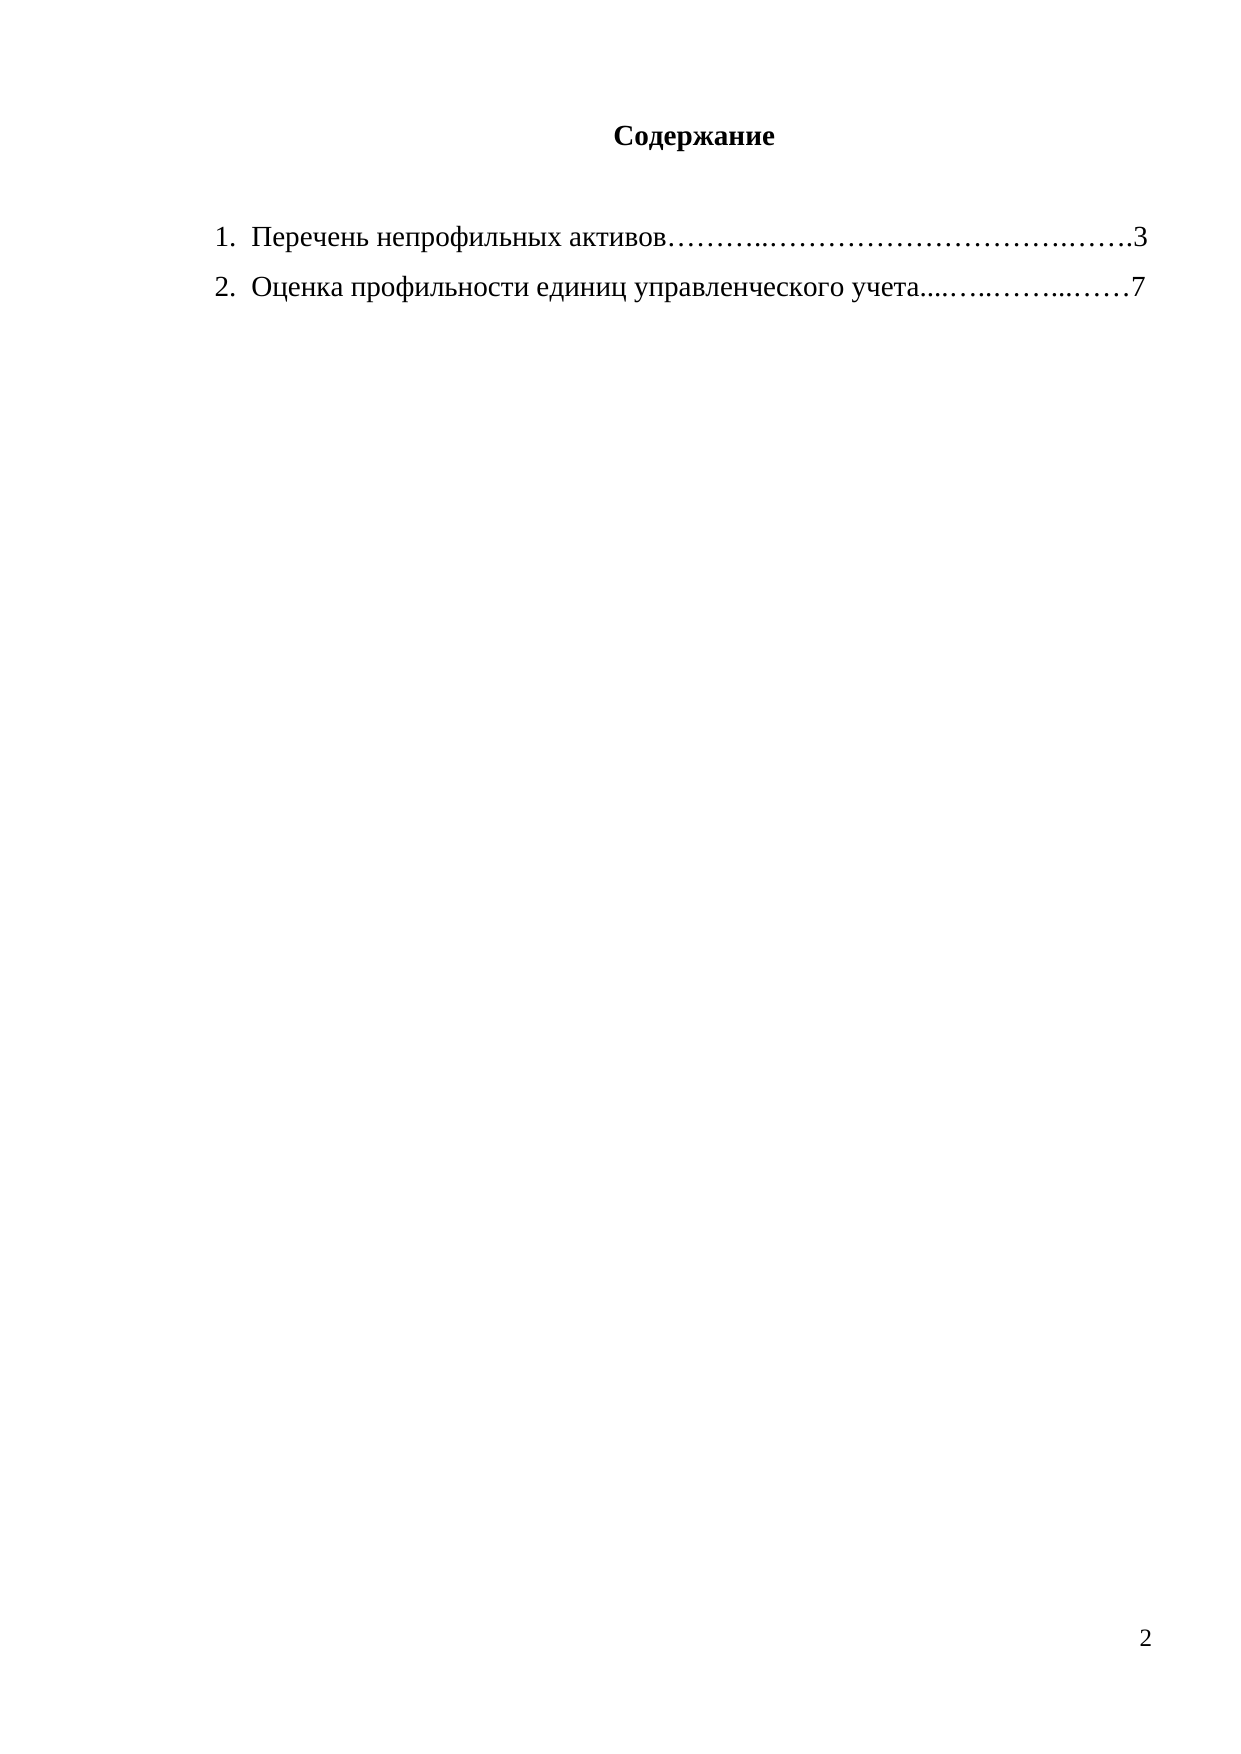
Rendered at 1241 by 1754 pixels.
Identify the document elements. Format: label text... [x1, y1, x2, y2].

list Оценка профильности единиц управленческого учета....…..……...……7 [177, 269, 1152, 303]
list Перечень непрофильных активов………..………………………….…….3 [177, 219, 1152, 252]
text Содержание [177, 118, 1152, 152]
